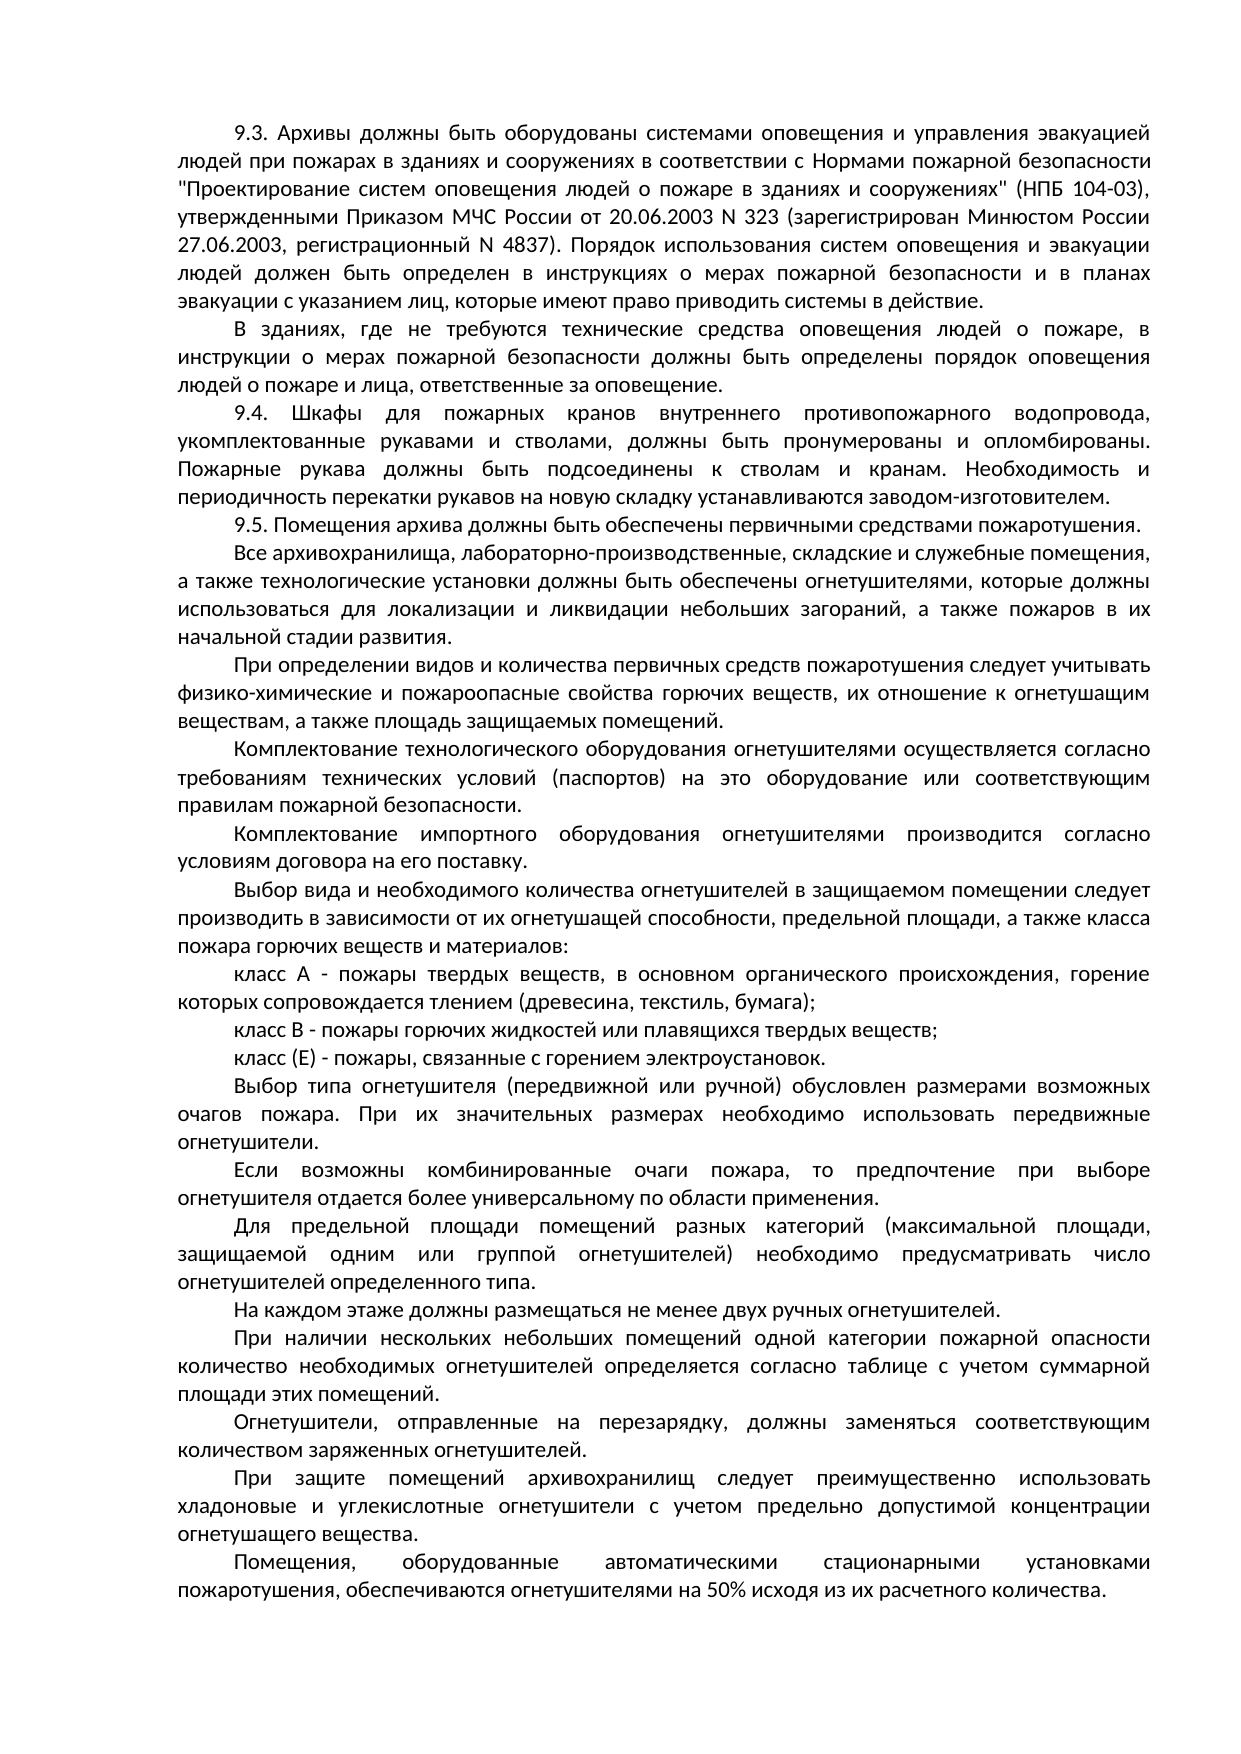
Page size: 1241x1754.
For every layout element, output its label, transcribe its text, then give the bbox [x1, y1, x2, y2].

text класс B - пожары горючих жидкостей или плавящихся твердых веществ; [177, 1015, 1152, 1043]
text класс A - пожары твердых веществ, в основном органического происхождения, горение которых сопровождается тлением (древесина, текстиль, бумага); [177, 959, 1152, 1015]
text На каждом этаже должны размещаться не менее двух ручных огнетушителей. [177, 1295, 1152, 1323]
text 9.5. Помещения архива должны быть обеспечены первичными средствами пожаротушения. [177, 510, 1152, 538]
text При наличии нескольких небольших помещений одной категории пожарной опасности количество необходимых огнетушителей определяется согласно таблице с учетом суммарной площади этих помещений. [177, 1323, 1152, 1407]
text В зданиях, где не требуются технические средства оповещения людей о пожаре, в инструкции о мерах пожарной безопасности должны быть определены порядок оповещения людей о пожаре и лица, ответственные за оповещение. [177, 314, 1152, 398]
text Помещения, оборудованные автоматическими стационарными установками пожаротушения, обеспечиваются огнетушителями на 50% исходя из их расчетного количества. [177, 1547, 1152, 1603]
text Выбор типа огнетушителя (передвижной или ручной) обусловлен размерами возможных очагов пожара. При их значительных размерах необходимо использовать передвижные огнетушители. [177, 1071, 1152, 1155]
text Все архивохранилища, лабораторно-производственные, складские и служебные помещения, а также технологические установки должны быть обеспечены огнетушителями, которые должны использоваться для локализации и ликвидации небольших загораний, а также пожаров в их начальной стадии развития. [177, 538, 1152, 651]
text Комплектование импортного оборудования огнетушителями производится согласно условиям договора на его поставку. [177, 819, 1152, 875]
text При защите помещений архивохранилищ следует преимущественно использовать хладоновые и углекислотные огнетушители с учетом предельно допустимой концентрации огнетушащего вещества. [177, 1463, 1152, 1547]
text Выбор вида и необходимого количества огнетушителей в защищаемом помещении следует производить в зависимости от их огнетушащей способности, предельной площади, а также класса пожара горючих веществ и материалов: [177, 875, 1152, 959]
text Для предельной площади помещений разных категорий (максимальной площади, защищаемой одним или группой огнетушителей) необходимо предусматривать число огнетушителей определенного типа. [177, 1211, 1152, 1295]
text 9.3. Архивы должны быть оборудованы системами оповещения и управления эвакуацией людей при пожарах в зданиях и сооружениях в соответствии с Нормами пожарной безопасности "Проектирование систем оповещения людей о пожаре в зданиях и сооружениях" (НПБ 104-03), утвержденными Приказом МЧС России от 20.06.2003 N 323 (зарегистрирован Минюстом России 27.06.2003, регистрационный N 4837). Порядок использования систем оповещения и эвакуации людей должен быть определен в инструкциях о мерах пожарной безопасности и в планах эвакуации с указанием лиц, которые имеют право приводить системы в действие. [177, 118, 1152, 314]
text 9.4. Шкафы для пожарных кранов внутреннего противопожарного водопровода, укомплектованные рукавами и стволами, должны быть пронумерованы и опломбированы. Пожарные рукава должны быть подсоединены к стволам и кранам. Необходимость и периодичность перекатки рукавов на новую складку устанавливаются заводом-изготовителем. [177, 398, 1152, 510]
text Если возможны комбинированные очаги пожара, то предпочтение при выборе огнетушителя отдается более универсальному по области применения. [177, 1155, 1152, 1211]
text Огнетушители, отправленные на перезарядку, должны заменяться соответствующим количеством заряженных огнетушителей. [177, 1407, 1152, 1463]
text класс (E) - пожары, связанные с горением электроустановок. [177, 1043, 1152, 1071]
text При определении видов и количества первичных средств пожаротушения следует учитывать физико-химические и пожароопасные свойства горючих веществ, их отношение к огнетушащим веществам, а также площадь защищаемых помещений. [177, 651, 1152, 734]
text Комплектование технологического оборудования огнетушителями осуществляется согласно требованиям технических условий (паспортов) на это оборудование или соответствующим правилам пожарной безопасности. [177, 734, 1152, 819]
